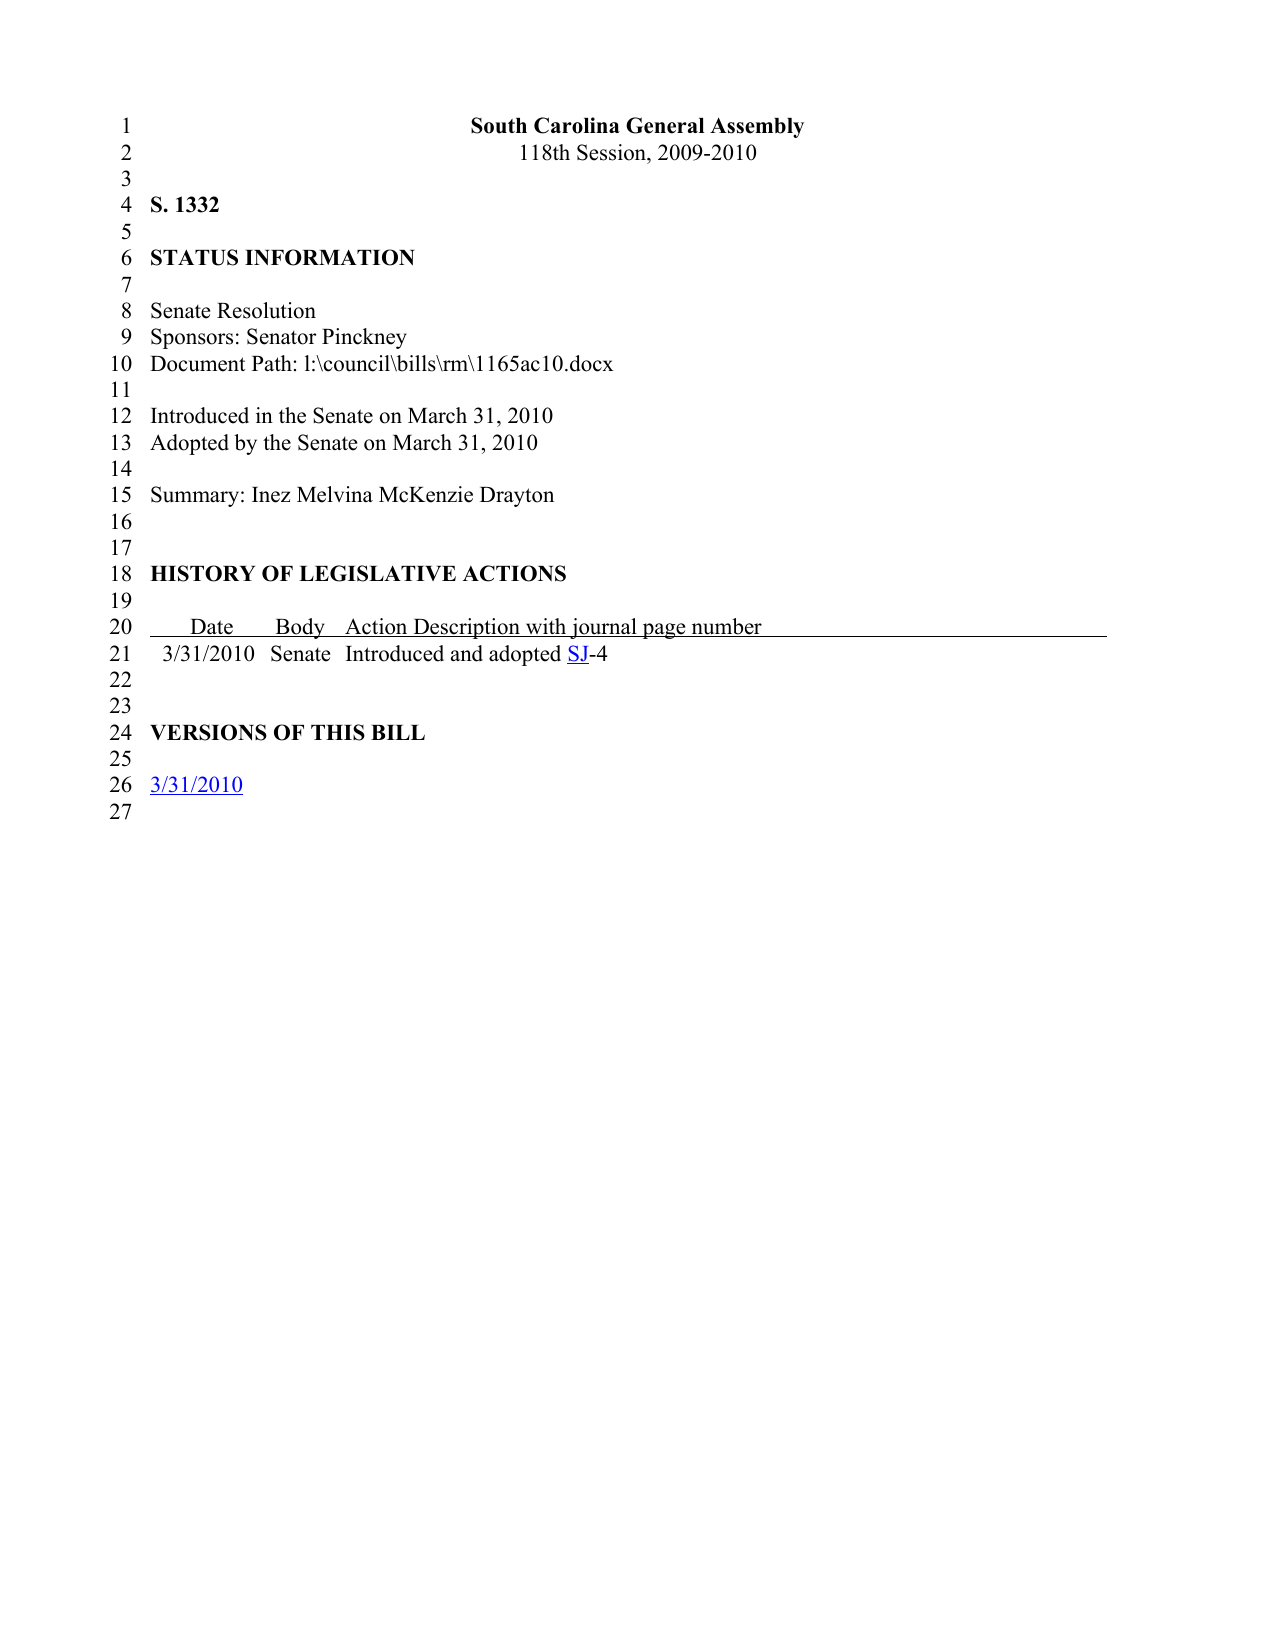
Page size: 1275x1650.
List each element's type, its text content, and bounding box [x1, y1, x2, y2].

text STATUS INFORMATION [150, 244, 1125, 271]
text 3/31/2010 Senate Introduced and adopted SJ-4 [150, 639, 1125, 666]
text Senate Resolution [150, 297, 1125, 323]
text VERSIONS OF THIS BILL [150, 719, 1125, 745]
text 3/31/2010 [150, 771, 1125, 798]
text Adopted by the Senate on March 31, 2010 [150, 429, 1125, 455]
text Introduced in the Senate on March 31, 2010 [150, 402, 1125, 429]
text S. 1332 [150, 192, 1125, 218]
text Summary: Inez Melvina McKenzie Drayton [150, 481, 1125, 508]
text HISTORY OF LEGISLATIVE ACTIONS [150, 561, 1125, 587]
text Date Body Action Description with journal page number [150, 613, 1125, 639]
text Document Path: l:\council\bills\rm\1165ac10.docx [150, 350, 1125, 376]
text Sponsors: Senator Pinckney [150, 323, 1125, 350]
text South Carolina General Assembly [150, 112, 1125, 139]
text 118th Session, 2009-2010 [150, 139, 1125, 165]
